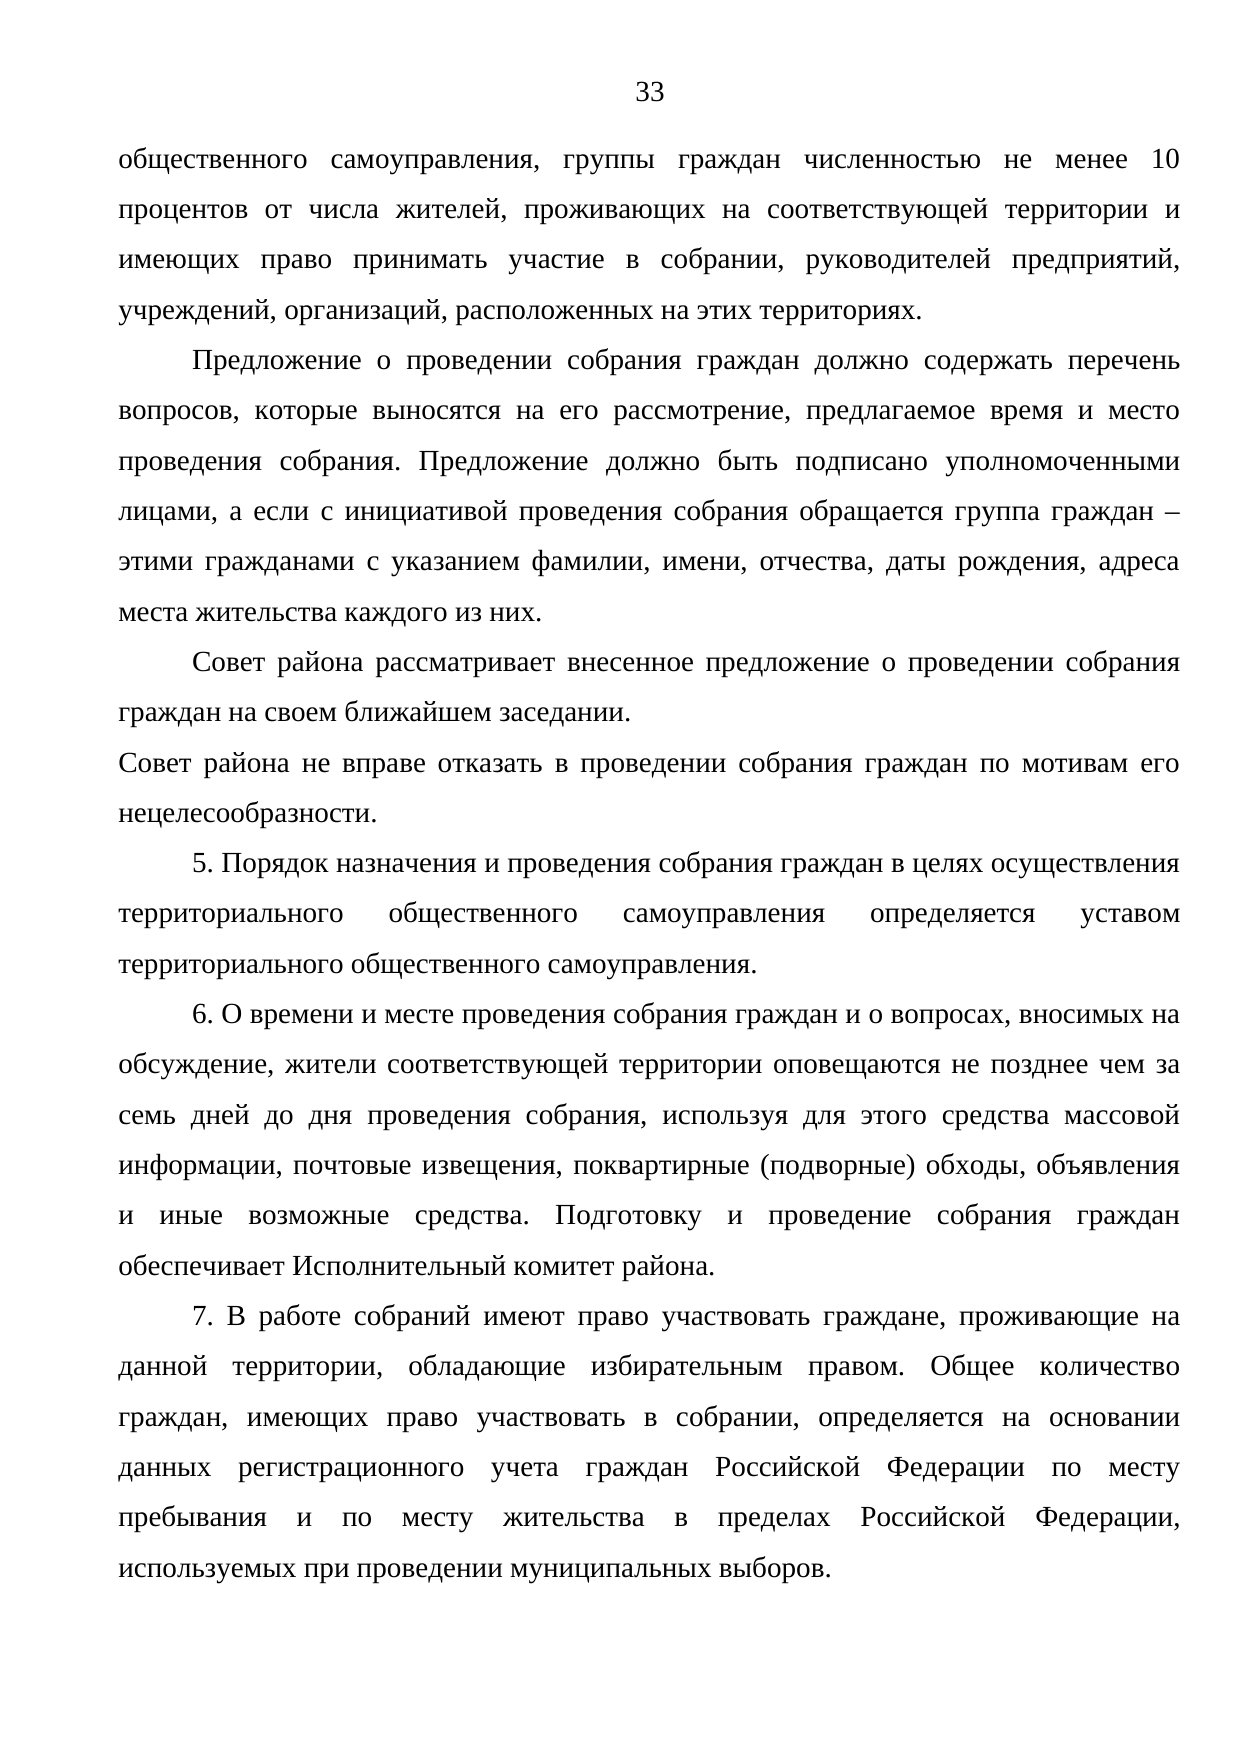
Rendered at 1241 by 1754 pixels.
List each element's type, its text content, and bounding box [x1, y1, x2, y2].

text 7. В работе собраний имеют право участвовать граждане, проживающие на данной территории, обладающие избирательным правом. Общее количество граждан, имеющих право участвовать в собрании, определяется на основании данных регистрационного учета граждан Российской Федерации по месту пребывания и по месту жительства в пределах Российской Федерации, используемых при проведении муниципальных выборов. [118, 1298, 1181, 1583]
text Совет района не вправе отказать в проведении собрания граждан по мотивам его нецелесообразности. [118, 745, 1181, 828]
text Предложение о проведении собрания граждан должно содержать перечень вопросов, которые выносятся на его рассмотрение, предлагаемое время и место проведения собрания. Предложение должно быть подписано уполномоченными лицами, а если с инициативой проведения собрания обращается группа граждан – этими гражданами с указанием фамилии, имени, отчества, даты рождения, адреса места жительства каждого из них. [118, 342, 1181, 627]
text 5. Порядок назначения и проведения собрания граждан в целях осуществления территориального общественного самоуправления определяется уставом территориального общественного самоуправления. [118, 845, 1181, 979]
text 6. О времени и месте проведения собрания граждан и о вопросах, вносимых на обсуждение, жители соответствующей территории оповещаются не позднее чем за семь дней до дня проведения собрания, используя для этого средства массовой информации, почтовые извещения, поквартирные (подворные) обходы, объявления и иные возможные средства. Подготовку и проведение собрания граждан обеспечивает Исполнительный комитет района. [118, 996, 1181, 1281]
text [118, 141, 1181, 325]
text Совет района рассматривает внесенное предложение о проведении собрания граждан на своем ближайшем заседании. [118, 644, 1181, 728]
